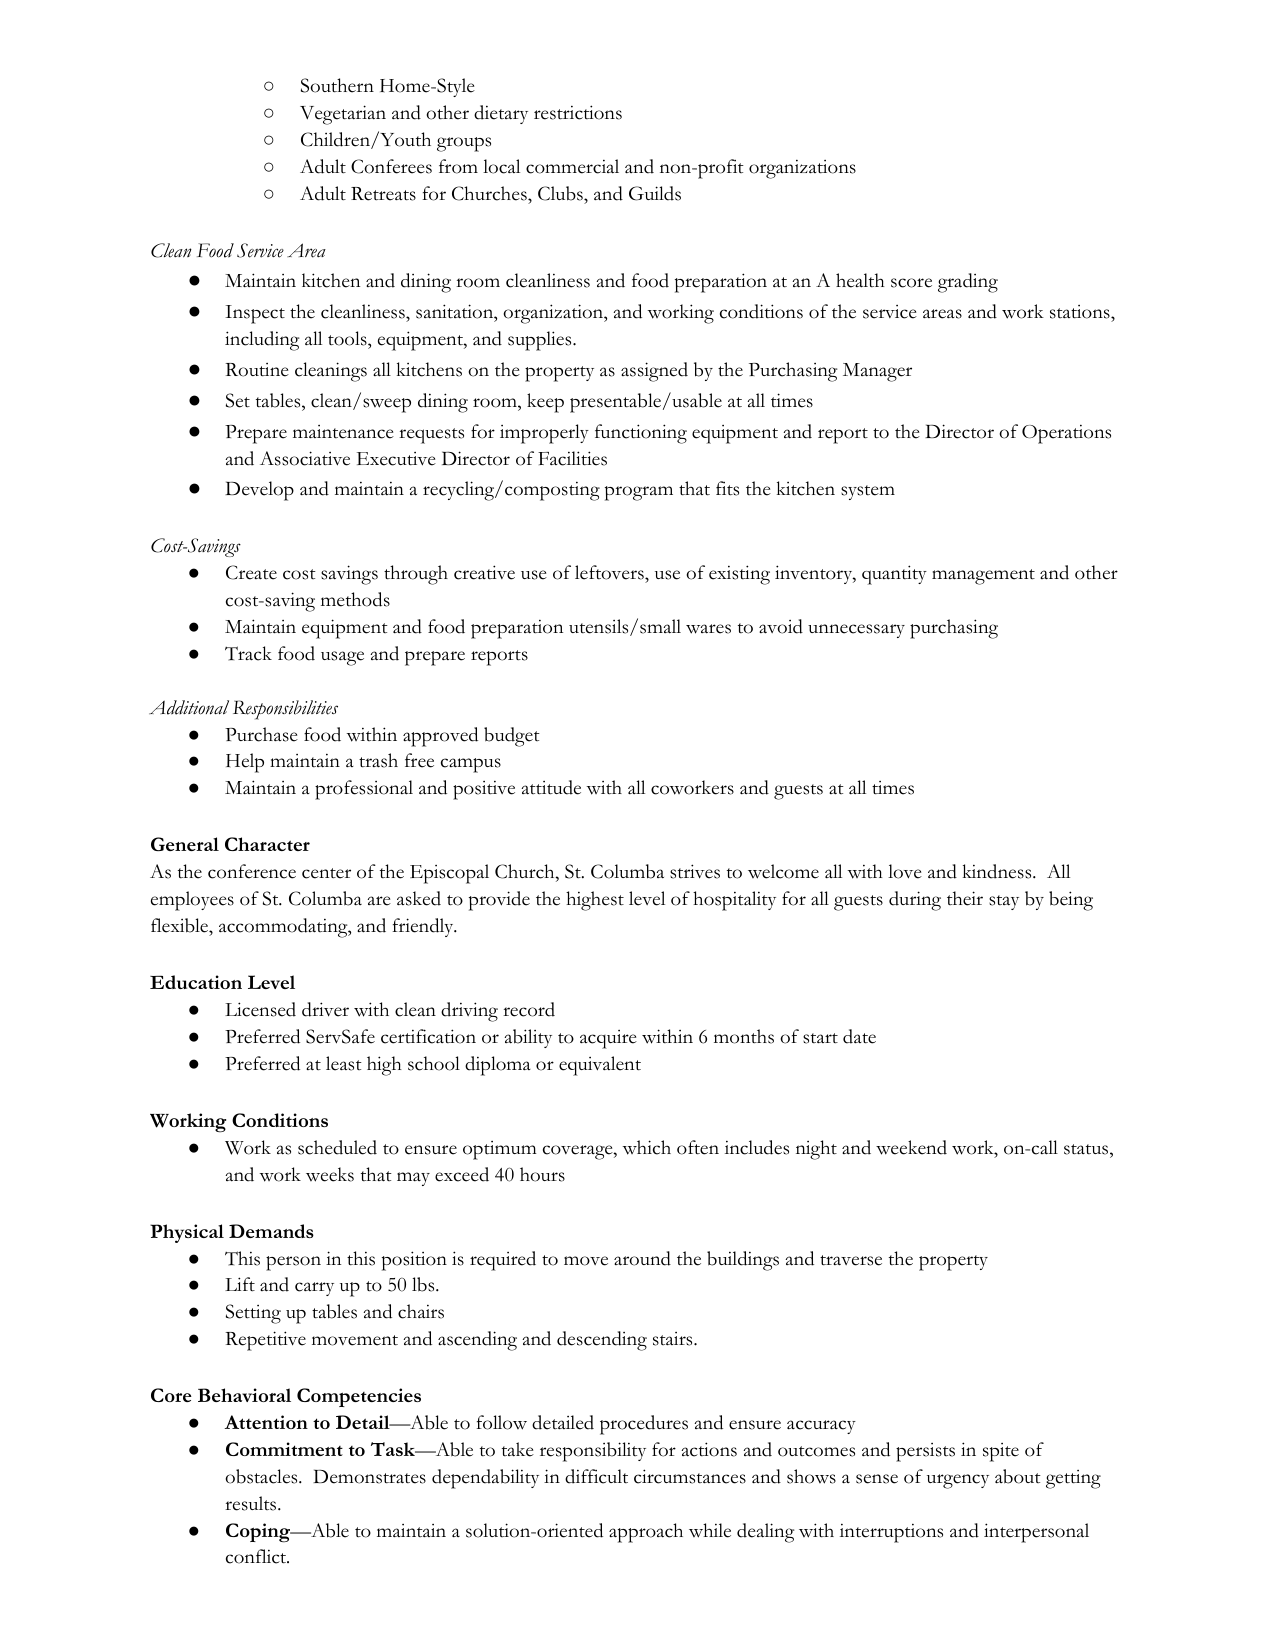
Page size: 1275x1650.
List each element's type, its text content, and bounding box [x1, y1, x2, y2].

text Working Conditions [150, 1109, 1125, 1133]
list Coping—Able to maintain a solution-oriented approach while dealing with interruptions and interpersonal conflict. [187, 1519, 1125, 1569]
list Attention to Detail—Able to follow detailed procedures and ensure accuracy [187, 1412, 1125, 1435]
list Repetitive movement and ascending and descending stairs. [187, 1328, 1125, 1351]
list Commitment to Task—Able to take responsibility for actions and outcomes and persists in spite of obstacles. Demonstrates dependability in difficult circumstances and shows a sense of urgency about getting results. [187, 1438, 1125, 1516]
list Maintain a professional and positive attitude with all coworkers and guests at all times [187, 777, 1125, 800]
list Adult Conferees from local commercial and non-profit organizations [262, 156, 1125, 179]
text General Character [150, 834, 1125, 857]
text As the conference center of the Episcopal Church, St. Columba strives to welcome all with love and kindness. All employees of St. Columba are asked to provide the highest level of hospitality for all guests during their stay by being flexible, accommodating, and friendly. [150, 861, 1125, 938]
list Maintain equipment and food preparation utensils/small wares to avoid unnecessary purchasing [187, 616, 1125, 639]
list Inspect the cleanliness, sanitation, organization, and working conditions of the service areas and work stations, including all tools, equipment, and supplies. [187, 297, 1125, 351]
list Prepare maintenance requests for improperly functioning equipment and report to the Director of Operations and Associative Executive Director of Facilities [187, 417, 1125, 470]
list Routine cleanings all kitchens on the property as assigned by the Purchasing Manager [187, 355, 1125, 382]
list Help maintain a trash free campus [187, 750, 1125, 773]
list Track food usage and prepare reports [187, 642, 1125, 666]
list Preferred ServSafe certification or ability to acquire within 6 months of start date [187, 1025, 1125, 1049]
list Vegetarian and other dietary restrictions [262, 102, 1125, 125]
list Maintain kitchen and dining room cleanliness and food preparation at an A health score grading [187, 266, 1125, 293]
text Cost-Savings [150, 535, 1125, 558]
list Work as scheduled to ensure optimum coverage, which often includes night and weekend work, on-call status, and work weeks that may exceed 40 hours [187, 1136, 1125, 1187]
list Setting up tables and chairs [187, 1301, 1125, 1324]
list Create cost savings through creative use of leftovers, use of existing inventory, quantity management and other cost-saving methods [187, 562, 1125, 612]
list Adult Retreats for Churches, Clubs, and Guilds [262, 182, 1125, 206]
list Children/Youth groups [262, 129, 1125, 152]
text Additional Responsibilities [150, 696, 1125, 720]
list Lift and carry up to 50 lbs. [187, 1274, 1125, 1297]
list Set tables, clean/sweep dining room, keep presentable/usable at all times [187, 386, 1125, 413]
text Education Level [150, 972, 1125, 995]
text Clean Food Service Area [150, 239, 1125, 263]
list Develop and maintain a recycling/composting program that fits the kitchen system [187, 474, 1125, 501]
text Physical Demands [150, 1220, 1125, 1244]
list Southern Home-Style [262, 75, 1125, 98]
text Core Behavioral Competencies [150, 1385, 1125, 1408]
list Purchase food within approved budget [187, 723, 1125, 747]
list Licensed driver with clean driving record [187, 998, 1125, 1022]
list Preferred at least high school diploma or equivalent [187, 1052, 1125, 1076]
list This person in this position is required to move around the buildings and traverse the property [187, 1247, 1125, 1271]
